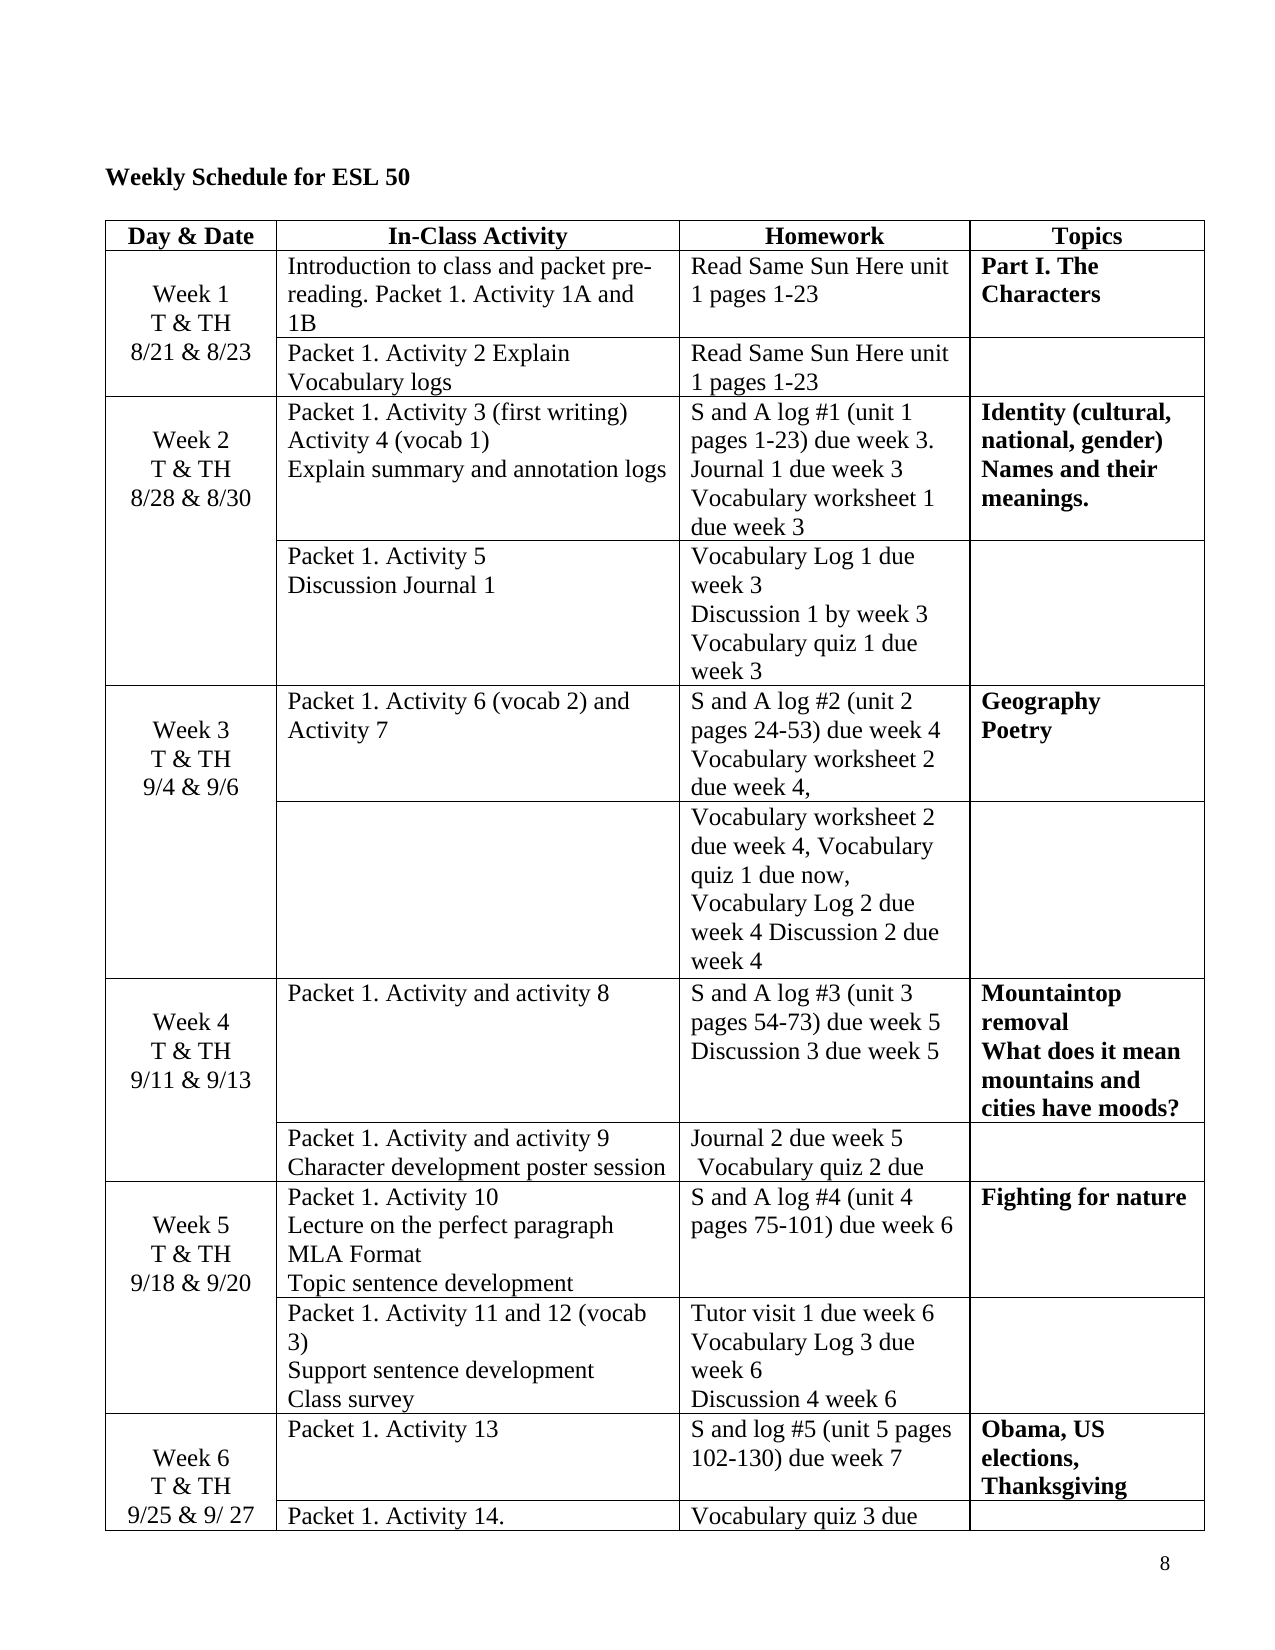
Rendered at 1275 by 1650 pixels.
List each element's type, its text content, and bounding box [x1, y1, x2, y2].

table_cell Tutor visit 1 due week 6 Vocabulary Log 3 due week 6 Discussion 4 week 6 [680, 1298, 969, 1413]
table_cell [971, 1501, 1204, 1530]
table_cell Obama, US elections, Thanksgiving [971, 1414, 1204, 1500]
table_cell Packet 1. Activity and activity 8 [277, 979, 679, 1122]
table_header In-Class Activity [277, 221, 679, 250]
table_cell S and A log #1 (unit 1 pages 1-23) due week 3. Journal 1 due week 3 Vocabulary worksheet 1 due week 3 [680, 397, 969, 540]
table_cell [971, 1123, 1204, 1181]
table_cell Packet 1. Activity 5 Discussion Journal 1 [277, 541, 679, 685]
table_cell Packet 1. Activity 3 (first writing) Activity 4 (vocab 1) Explain summary and annotation logs [277, 397, 679, 540]
table_cell Identity (cultural, national, gender) Names and their meanings. [971, 397, 1204, 540]
table_cell Week 1 T & TH 8/21 & 8/23 [106, 251, 276, 396]
table_cell S and log #5 (unit 5 pages 102-130) due week 7 [680, 1414, 969, 1500]
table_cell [277, 1501, 679, 1530]
table_cell S and A log #3 (unit 3 pages 54-73) due week 5 Discussion 3 due week 5 [680, 979, 969, 1122]
table_cell S and A log #4 (unit 4 pages 75-101) due week 6 [680, 1182, 969, 1297]
table_cell Vocabulary worksheet 2 due week 4, Vocabulary quiz 1 due now, Vocabulary Log 2 due week 4 Discussion 2 due week 4 [680, 802, 969, 977]
table_cell Introduction to class and packet pre-reading. Packet 1. Activity 1A and 1B [277, 251, 679, 337]
table_cell Packet 1. Activity 6 (vocab 2) and Activity 7 [277, 686, 679, 801]
table_cell Mountaintop removal What does it mean mountains and cities have moods? [971, 979, 1204, 1122]
table_cell [971, 541, 1204, 685]
table_cell Packet 1. Activity and activity 9 Character development poster session [277, 1123, 679, 1181]
table_cell Read Same Sun Here unit 1 pages 1-23 [680, 251, 969, 337]
table_cell Week 5 T & TH 9/18 & 9/20 [106, 1182, 276, 1413]
table_cell Week 4 T & TH 9/11 & 9/13 [106, 979, 276, 1181]
table_cell S and A log #2 (unit 2 pages 24-53) due week 4 Vocabulary worksheet 2 due week 4, [680, 686, 969, 801]
table_cell Packet 1. Activity 10 Lecture on the perfect paragraph MLA Format Topic sentence development [277, 1182, 679, 1297]
table_cell Part I. The Characters [971, 251, 1204, 337]
table_cell Packet 1. Activity 2 Explain Vocabulary logs [277, 338, 679, 396]
table_header Homework [680, 221, 969, 250]
table_cell [971, 338, 1204, 396]
table_cell Journal 2 due week 5 Vocabulary quiz 2 due [680, 1123, 969, 1181]
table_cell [680, 1501, 969, 1530]
table_cell Geography Poetry [971, 686, 1204, 801]
table_cell Read Same Sun Here unit 1 pages 1-23 [680, 338, 969, 396]
table_cell Vocabulary Log 1 due week 3 Discussion 1 by week 3 Vocabulary quiz 1 due week 3 [680, 541, 969, 685]
table_cell [277, 802, 679, 977]
table_cell Packet 1. Activity 13 [277, 1414, 679, 1500]
text Weekly Schedule for ESL 50 [105, 162, 1170, 191]
table_cell Fighting for nature [971, 1182, 1204, 1297]
table_cell Week 6 T & TH 9/25 & 9/ 27 [106, 1414, 276, 1530]
table_cell Week 2 T & TH 8/28 & 8/30 [106, 397, 276, 685]
table_cell Packet 1. Activity 11 and 12 (vocab 3) Support sentence development Class survey [277, 1298, 679, 1413]
table_cell Week 3 T & TH 9/4 & 9/6 [106, 686, 276, 977]
table_cell [971, 1298, 1204, 1413]
table_cell [971, 802, 1204, 977]
table_header Day & Date [106, 221, 276, 250]
table_header Topics [971, 221, 1204, 250]
